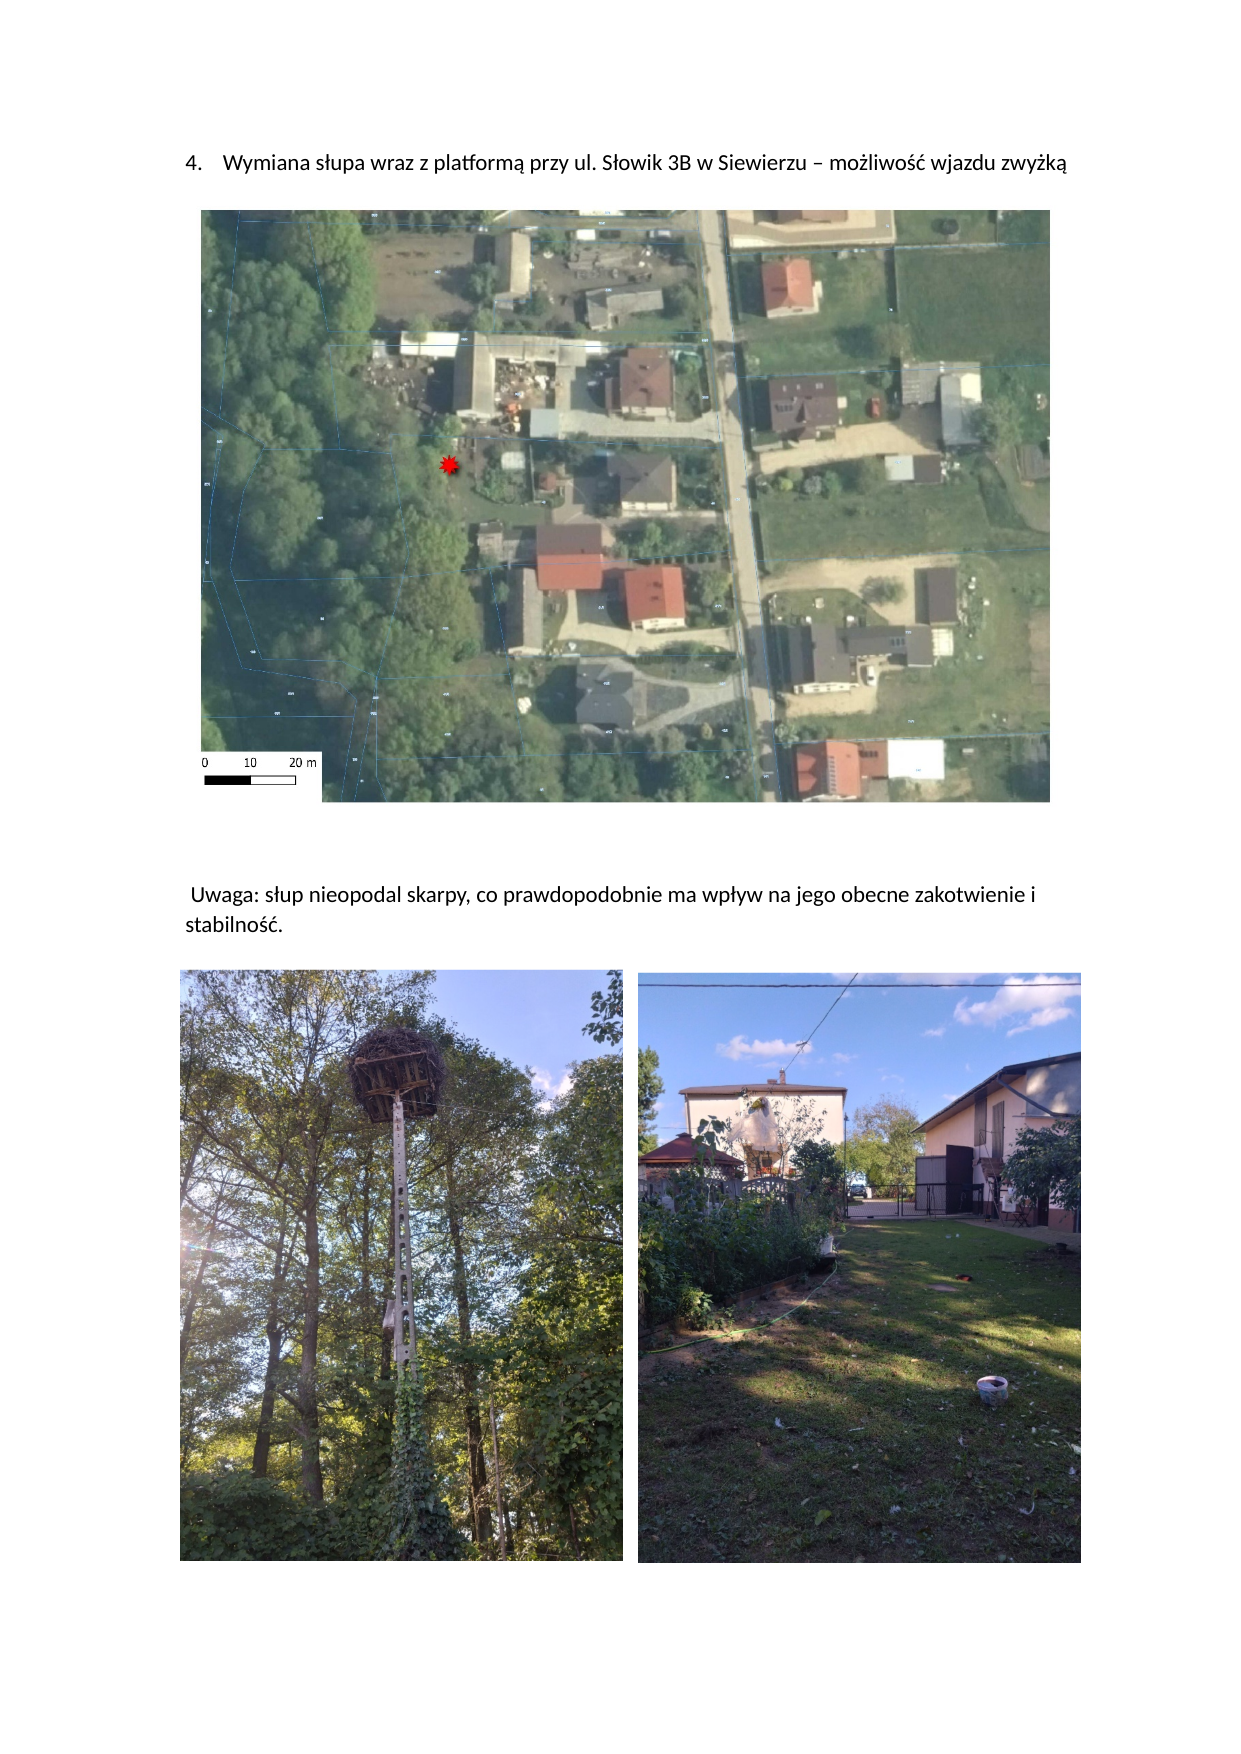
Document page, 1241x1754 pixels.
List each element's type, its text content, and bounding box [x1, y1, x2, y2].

picture [638, 973, 1081, 1562]
text Uwaga: słup nieopodal skarpy, co prawdopodobnie ma wpływ na jego obecne zakotwienie i stabilność. [185, 880, 1093, 938]
picture [180, 970, 623, 1560]
list Wymiana słupa wraz z platformą przy ul. Słowik 3B w Siewierzu – możliwość wjazdu zwyżką [185, 148, 1093, 176]
picture [185, 194, 1062, 815]
